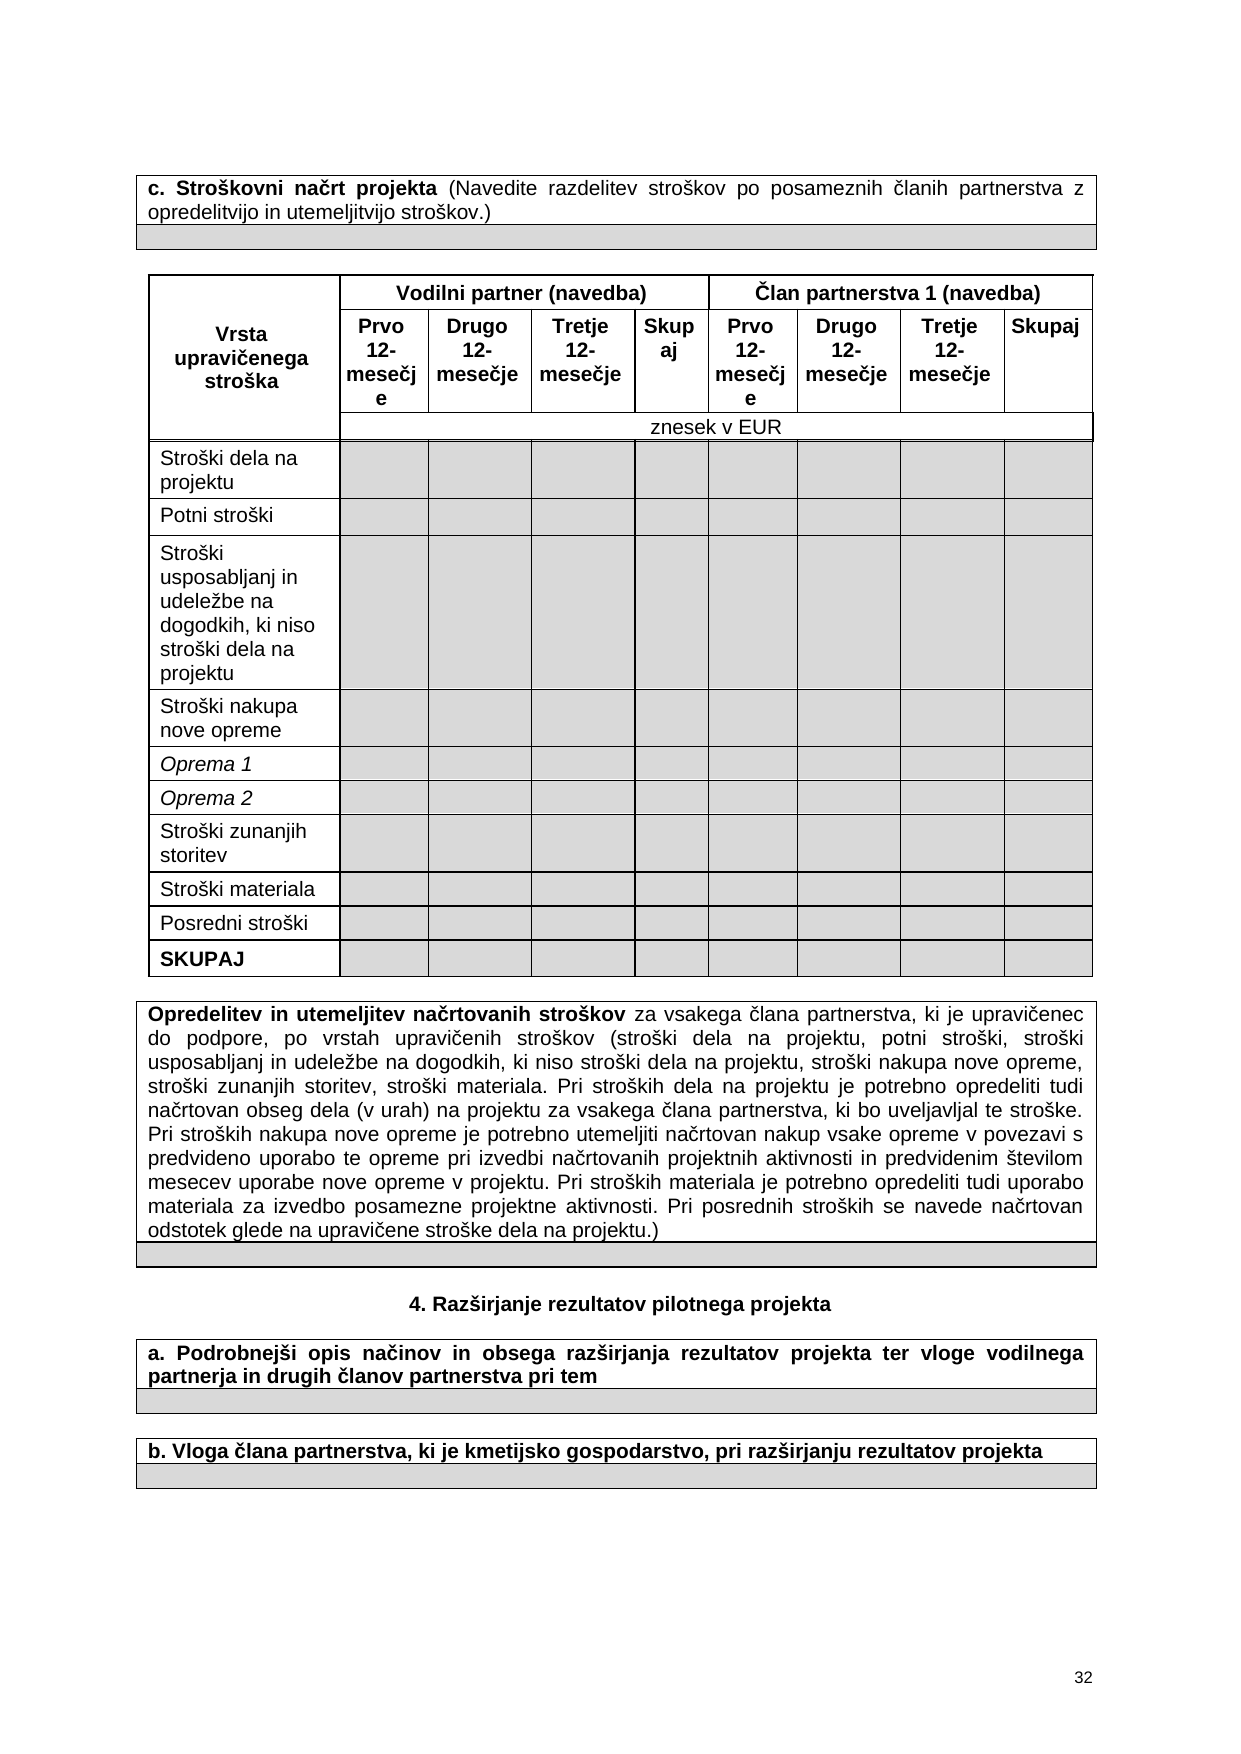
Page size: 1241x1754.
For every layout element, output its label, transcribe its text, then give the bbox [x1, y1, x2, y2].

table_cell [709, 873, 797, 905]
table_cell [636, 442, 708, 498]
table_header Član partnerstva 1 (navedba) [710, 276, 1092, 308]
table_cell [636, 781, 708, 813]
table_cell [901, 690, 1004, 746]
table_cell [532, 536, 634, 688]
table_cell [429, 873, 531, 905]
table_cell [709, 442, 797, 498]
table_cell [636, 941, 708, 976]
table_cell Oprema 1 [150, 747, 339, 779]
table_cell Skupaj [636, 310, 708, 412]
table_cell [137, 225, 1096, 249]
table_cell [709, 747, 797, 779]
table_cell [532, 815, 634, 871]
table_cell [636, 815, 708, 871]
table_cell Posredni stroški [150, 907, 339, 939]
table_cell Oprema 2 [150, 781, 339, 813]
text 4. Razširjanje rezultatov pilotnega projekta [148, 1291, 1093, 1315]
table_cell [901, 442, 1004, 498]
table_cell [798, 747, 900, 779]
table_cell [636, 690, 708, 746]
table_cell Tretje 12-mesečje [532, 310, 634, 412]
table_cell SKUPAJ [150, 941, 339, 976]
table_cell Prvo 12-mesečje [709, 310, 797, 412]
table_cell [901, 941, 1004, 976]
table_cell [341, 941, 428, 976]
table_cell [1005, 941, 1092, 976]
table_cell [137, 1243, 1096, 1266]
table_cell [709, 815, 797, 871]
table_cell [429, 690, 531, 746]
table_cell [1005, 499, 1092, 535]
table_cell [429, 747, 531, 779]
table_cell [137, 1464, 1096, 1488]
table_cell [709, 781, 797, 813]
table_cell [1005, 907, 1092, 939]
table_cell [1005, 536, 1092, 688]
table_cell [341, 690, 428, 746]
table_cell Stroški usposabljanj in udeležbe na dogodkih, ki niso stroški dela na projektu [150, 536, 339, 688]
table_cell [532, 442, 634, 498]
table_cell [798, 815, 900, 871]
table_cell znesek v EUR [341, 413, 1092, 439]
table_cell Tretje 12-mesečje [901, 310, 1004, 412]
table_cell [798, 907, 900, 939]
table_cell [429, 941, 531, 976]
table_cell [901, 536, 1004, 688]
table_cell [709, 941, 797, 976]
table_cell [798, 536, 900, 688]
table_cell [709, 907, 797, 939]
table_cell [709, 499, 797, 535]
table_cell [1005, 873, 1092, 905]
table_header a. Podrobnejši opis načinov in obsega razširjanja rezultatov projekta ter vloge vodilnega partnerja in drugih članov partnerstva pri tem [137, 1340, 1096, 1388]
table_cell [636, 873, 708, 905]
table_cell [532, 690, 634, 746]
table_cell [429, 536, 531, 688]
table_header Opredelitev in utemeljitev načrtovanih stroškov za vsakega člana partnerstva, ki je upravičenec do podpore, po vrstah upravičenih stroškov (stroški dela na projektu, potni stroški, stroški usposabljanj in udeležbe na dogodkih, ki niso stroški dela na projektu, stroški nakupa nove opreme, stroški zunanjih storitev, stroški materiala. Pri stroških dela na projektu je potrebno opredeliti tudi načrtovan obseg dela (v urah) na projektu za vsakega člana partnerstva, ki bo uveljavljal te stroške. Pri stroških nakupa nove opreme je potrebno utemeljiti načrtovan nakup vsake opreme v povezavi s predvideno uporabo te opreme pri izvedbi načrtovanih projektnih aktivnosti in predvidenim številom mesecev uporabe nove opreme v projektu. Pri stroških materiala je potrebno opredeliti tudi uporabo materiala za izvedbo posamezne projektne aktivnosti. Pri posrednih stroških se navede načrtovan odstotek glede na upravičene stroške dela na projektu.) [137, 1002, 1096, 1241]
table_cell Stroški zunanjih storitev [150, 815, 339, 871]
table_cell [532, 747, 634, 779]
table_cell [798, 781, 900, 813]
table_cell [901, 499, 1004, 535]
table_cell [798, 941, 900, 976]
table_cell [341, 536, 428, 688]
table_cell [1005, 815, 1092, 871]
table_cell [341, 781, 428, 813]
table_cell [636, 536, 708, 688]
table_cell Potni stroški [150, 499, 339, 535]
table_cell [429, 907, 531, 939]
table_cell [709, 690, 797, 746]
table_cell [532, 941, 634, 976]
table_cell [429, 499, 531, 535]
table_cell [1005, 442, 1092, 498]
table_header Vodilni partner (navedba) [341, 276, 708, 308]
table_cell [429, 781, 531, 813]
table_cell [798, 499, 900, 535]
table_cell [709, 536, 797, 688]
table_cell [901, 781, 1004, 813]
table_header b. Vloga člana partnerstva, ki je kmetijsko gospodarstvo, pri razširjanju rezultatov projekta [137, 1439, 1096, 1463]
table_cell [1005, 781, 1092, 813]
table_cell [798, 442, 900, 498]
table_cell [532, 781, 634, 813]
table_cell [798, 690, 900, 746]
table_cell [532, 907, 634, 939]
table_cell [901, 815, 1004, 871]
table_cell [341, 499, 428, 535]
table_cell Skupaj [1005, 310, 1092, 412]
table_cell [901, 907, 1004, 939]
table_cell Stroški nakupa nove opreme [150, 690, 339, 746]
table_cell Drugo 12-mesečje [798, 310, 900, 412]
table_cell [636, 499, 708, 535]
table_cell [341, 442, 428, 498]
table_cell [341, 873, 428, 905]
table_cell Stroški materiala [150, 873, 339, 905]
table_cell [532, 499, 634, 535]
table_cell [341, 747, 428, 779]
table_cell Prvo 12-mesečje [341, 310, 428, 412]
table_cell [429, 442, 531, 498]
table_cell Drugo 12-mesečje [429, 310, 531, 412]
table_header c. Stroškovni načrt projekta (Navedite razdelitev stroškov po posameznih članih partnerstva z opredelitvijo in utemeljitvijo stroškov.) [137, 176, 1096, 224]
table_cell [341, 815, 428, 871]
table_cell [901, 873, 1004, 905]
table_cell [137, 1389, 1096, 1413]
table_cell [429, 815, 531, 871]
table_cell [1005, 690, 1092, 746]
table_cell [636, 747, 708, 779]
table_cell [901, 747, 1004, 779]
table_cell [798, 873, 900, 905]
table_cell [341, 907, 428, 939]
table_cell [1005, 747, 1092, 779]
table_header Vrsta upravičenega stroška [150, 276, 339, 439]
table_cell [532, 873, 634, 905]
table_cell [636, 907, 708, 939]
table_cell Stroški dela na projektu [150, 442, 339, 498]
